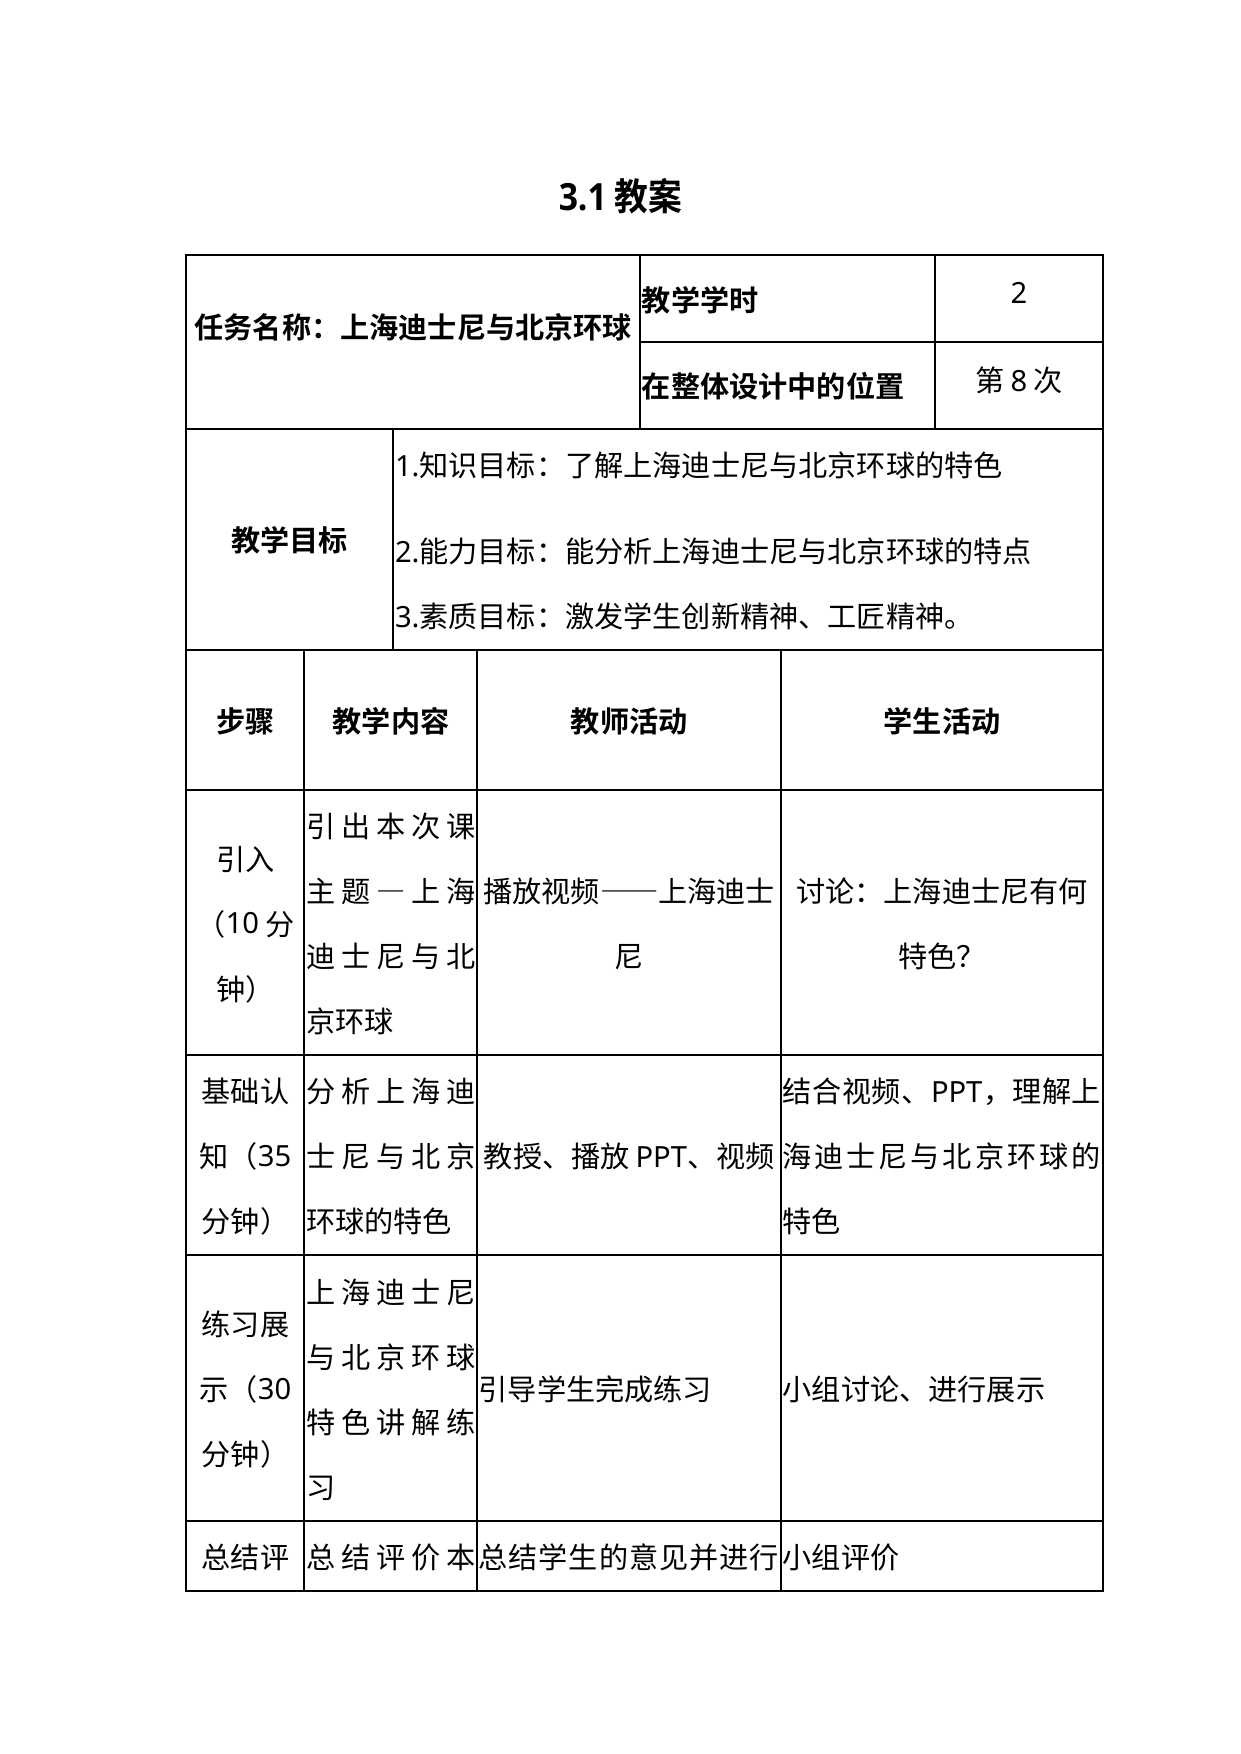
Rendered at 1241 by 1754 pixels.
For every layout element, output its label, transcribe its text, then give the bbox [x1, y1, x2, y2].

table_header 任务名称：上海迪士尼与北京环球 [187, 256, 639, 427]
table_cell 教学目标 [187, 430, 392, 649]
table_cell 引入（10分钟） [187, 791, 303, 1054]
text 3.1教案 [187, 162, 1053, 227]
table_cell 小组讨论、进行展示 [782, 1256, 1102, 1519]
table_cell 分析上海迪士尼与北京环球的特色 [305, 1056, 476, 1254]
table_cell 引导学生完成练习 [478, 1256, 780, 1519]
table_cell 教授、播放PPT、视频 [478, 1056, 780, 1254]
table_cell 结合视频、PPT，理解上海迪士尼与北京环球的特色 [782, 1056, 1102, 1254]
table_cell 总结评价（15分钟） [187, 1522, 303, 1590]
table_cell 引出本次课主题—上海迪士尼与北京环球 [305, 791, 476, 1054]
table_cell 第8次 [936, 343, 1102, 427]
table_header 2 [936, 256, 1102, 341]
table_cell 教学内容 [305, 651, 476, 789]
table_cell 1.知识目标：了解上海迪士尼与北京环球的特色 2.能力目标：能分析上海迪士尼与北京环球的特点 3.素质目标：激发学生创新精神、工匠精神。 [394, 430, 1102, 649]
table_cell 教师活动 [478, 651, 780, 789]
table_cell 总结评价本次课的内容 [305, 1522, 476, 1590]
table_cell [478, 1522, 780, 1590]
table_cell 学生活动 [782, 651, 1102, 789]
table_cell 基础认知（35分钟） [187, 1056, 303, 1254]
table_header 教学学时 [641, 256, 934, 341]
table_cell 小组评价 [782, 1522, 1102, 1590]
table_cell 上海迪士尼与北京环球特色讲解练习 [305, 1256, 476, 1519]
table_cell 播放视频——上海迪士尼 [478, 791, 780, 1054]
table_cell 讨论：上海迪士尼有何特色？ [782, 791, 1102, 1054]
table_cell 在整体设计中的位置 [641, 343, 934, 427]
table_cell 练习展示（30分钟） [187, 1256, 303, 1519]
table_cell 步骤 [187, 651, 303, 789]
